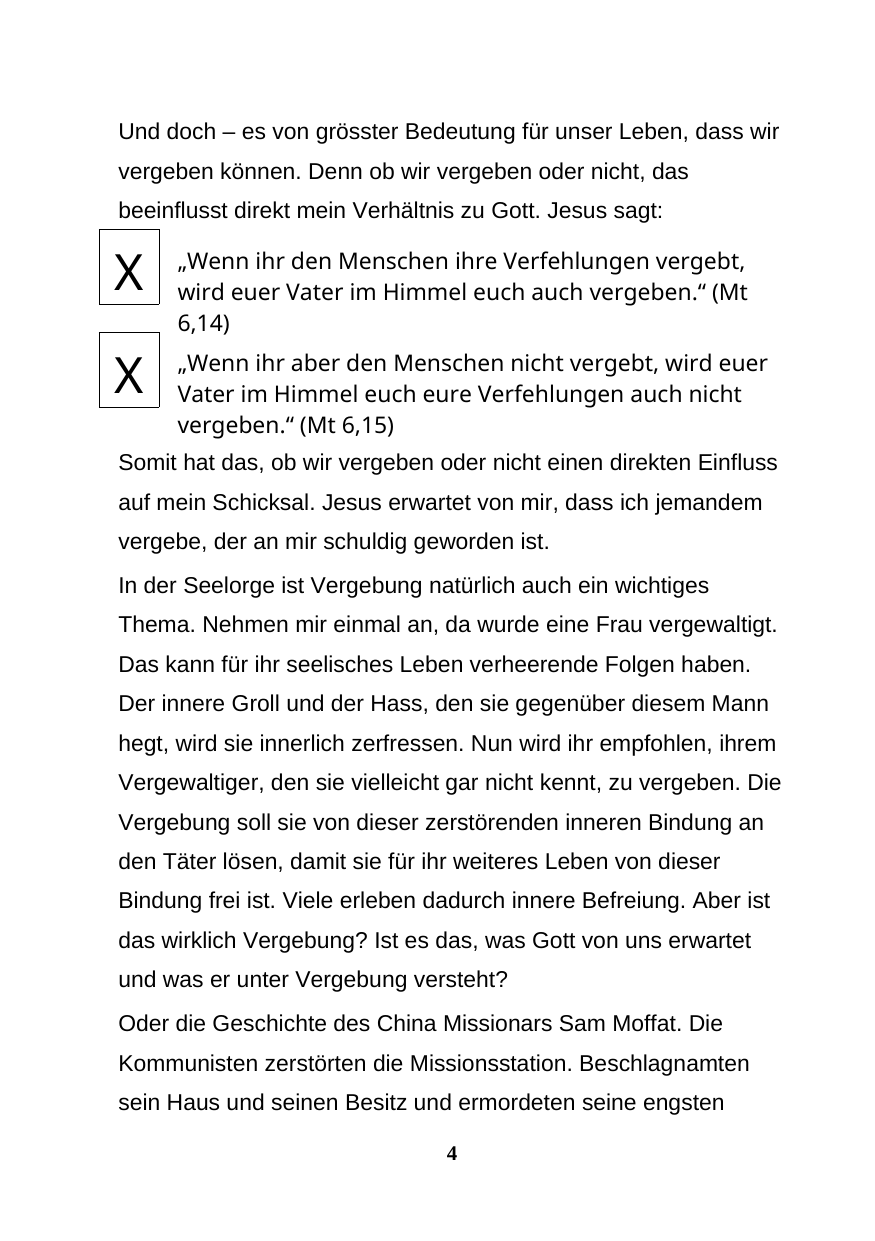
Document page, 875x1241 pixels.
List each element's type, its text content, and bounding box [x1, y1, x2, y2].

list Somit hat das, ob wir vergeben oder nicht einen direkten Einfluss auf mein Schicksal. Jesus erwartet von mir, dass ich jemandem vergebe, der an mir schuldig geworden ist. [118, 449, 785, 554]
text „Wenn ihr aber den Menschen nicht vergebt, wird euer Vater im Himmel euch eure Verfehlungen auch nicht vergeben.“ (Mt 6,15) [177, 347, 785, 441]
list In der Seelorge ist Vergebung natürlich auch ein wichtiges Thema. Nehmen mir einmal an, da wurde eine Frau vergewaltigt. Das kann für ihr seelisches Leben verheerende Folgen haben. Der innere Groll und der Hass, den sie gegenüber diesem Mann hegt, wird sie innerlich zerfressen. Nun wird ihr empfohlen, ihrem Vergewaltiger, den sie vielleicht gar nicht kennt, zu vergeben. Die Vergebung soll sie von dieser zerstörenden inneren Bindung an den Täter lösen, damit sie für ihr weiteres Leben von dieser Bindung frei ist. Viele erleben dadurch innere Befreiung. Aber ist das wirklich Vergebung? Ist es das, was Gott von uns erwartet und was er unter Vergebung versteht? [118, 572, 785, 993]
list Und doch – es von grösster Bedeutung für unser Leben, dass wir vergeben können. Denn ob wir vergeben oder nicht, das beeinflusst direkt mein Verhältnis zu Gott. Jesus sagt: [118, 118, 785, 223]
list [118, 1010, 785, 1115]
text „Wenn ihr den Menschen ihre Verfehlungen vergebt, wird euer Vater im Himmel euch auch vergeben.“ (Mt 6,14) [177, 245, 785, 339]
